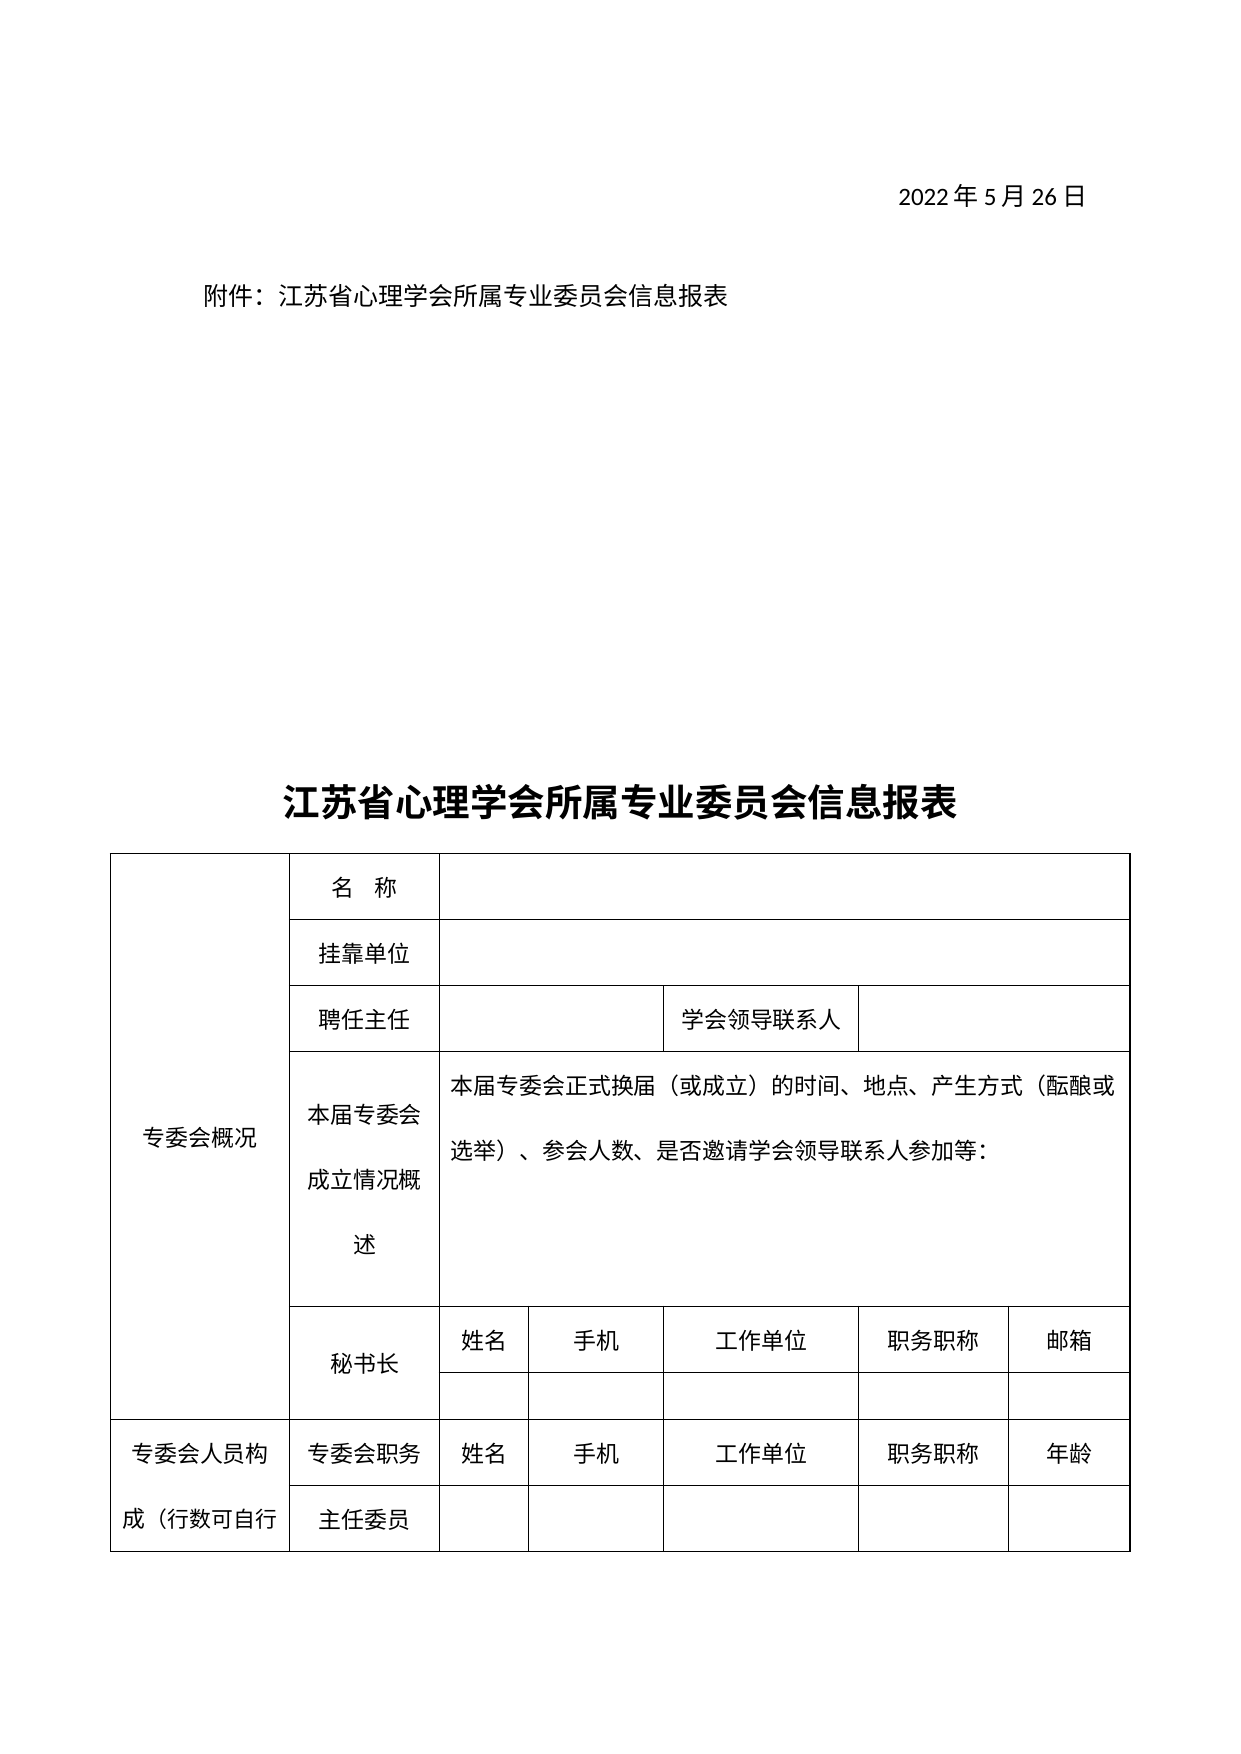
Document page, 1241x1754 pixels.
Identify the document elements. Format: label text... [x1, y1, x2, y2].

table_cell [1009, 1373, 1129, 1419]
table_cell 手机 [529, 1307, 663, 1372]
table_cell 聘任主任 [290, 986, 439, 1051]
table_cell 邮箱 [1009, 1307, 1129, 1372]
table_cell [529, 1373, 663, 1419]
table_header 专委会概况 [111, 854, 289, 1419]
table_cell 挂靠单位 [290, 920, 439, 985]
table_cell 姓名 [440, 1307, 528, 1372]
table_cell 姓名 [440, 1420, 528, 1485]
table_cell [664, 1373, 858, 1419]
table_cell 工作单位 [664, 1420, 858, 1485]
table_cell 学会领导联系人 [664, 986, 858, 1051]
table_cell [440, 920, 1129, 985]
table_cell [440, 1486, 528, 1551]
table_cell [859, 986, 1129, 1051]
table_cell 工作单位 [664, 1307, 858, 1372]
table_cell 职务职称 [859, 1307, 1008, 1372]
table_header 名 称 [290, 854, 439, 919]
table_cell 年龄 [1009, 1420, 1129, 1485]
table_cell [859, 1486, 1008, 1551]
table_cell 本届专委会成立情况概述 [290, 1052, 439, 1306]
table_header [440, 854, 1129, 919]
table_cell 主任委员 [290, 1486, 439, 1551]
table_cell 专委会职务 [290, 1420, 439, 1485]
table_cell 秘书长 [290, 1307, 439, 1419]
table_cell [529, 1486, 663, 1551]
table_cell 手机 [529, 1420, 663, 1485]
table_cell [440, 986, 663, 1051]
table_cell 职务职称 [859, 1420, 1008, 1485]
table_cell [859, 1373, 1008, 1419]
text 江苏省心理学会所属专业委员会信息报表 [153, 767, 1087, 832]
text 2022年5月26日 [153, 162, 1087, 227]
table_cell [440, 1373, 528, 1419]
table_cell [1009, 1486, 1129, 1551]
table_cell 专委会人员构成（行数可自行增加） [111, 1420, 289, 1551]
table_cell 本届专委会正式换届（或成立）的时间、地点、产生方式（酝酿或选举）、参会人数、是否邀请学会领导联系人参加等： [440, 1052, 1129, 1306]
table_cell [664, 1486, 858, 1551]
text 附件：江苏省心理学会所属专业委员会信息报表 [153, 262, 1087, 327]
